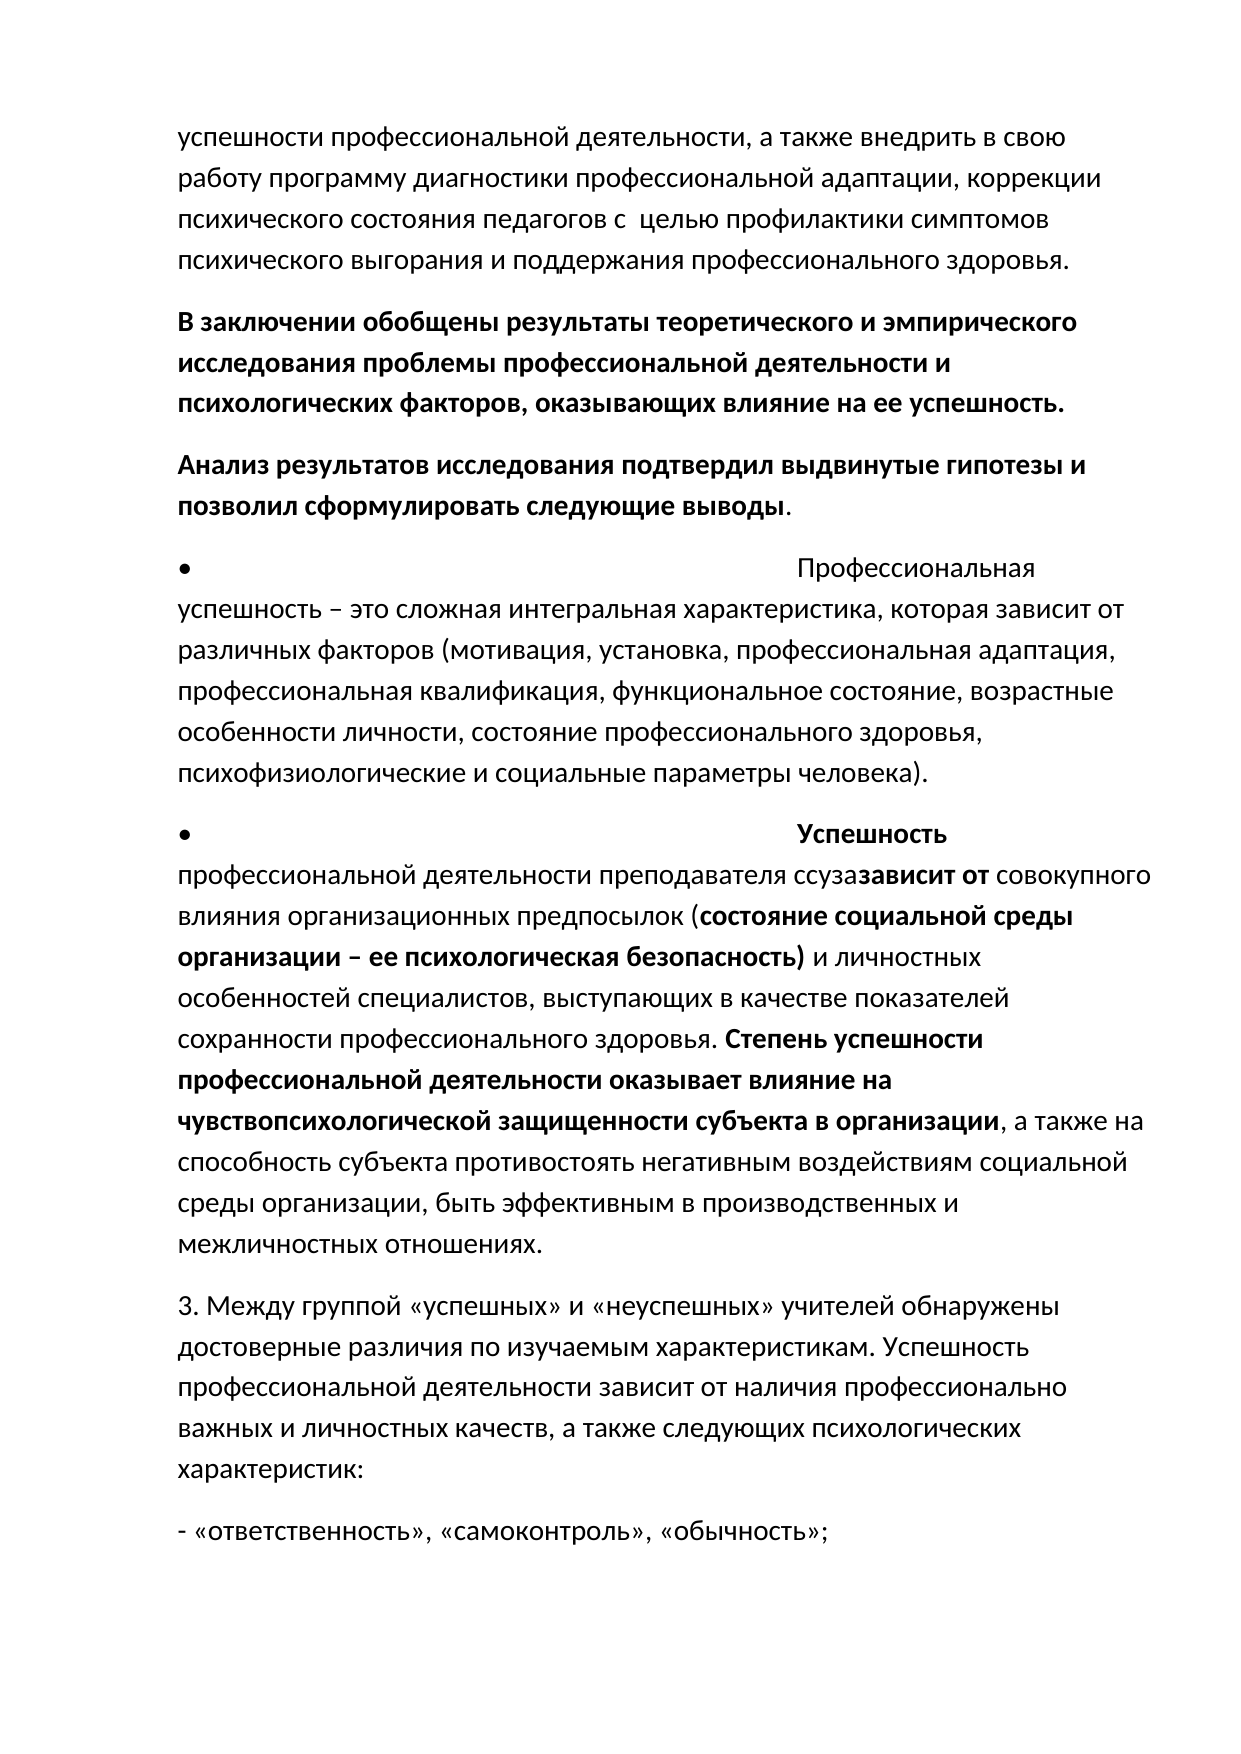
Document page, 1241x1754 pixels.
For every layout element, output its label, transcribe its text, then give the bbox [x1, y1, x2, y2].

text В заключении обобщены результаты теоретического и эмпирического исследования проблемы профессиональной деятельности и психологических факторов, оказывающих влияние на ее успешность. [177, 303, 1152, 420]
text Анализ результатов исследования подтвердил выдвинутые гипотезы и позволил сформулировать следующие выводы. [177, 446, 1152, 523]
text • Успешность профессиональной деятельности преподавателя ссузазависит от совокупного влияния организационных предпосылок (состояние социальной среды организации – ее психологическая безопасность) и личностных особенностей специалистов, выступающих в качестве показателей сохранности профессионального здоровья. Степень успешности профессиональной деятельности оказывает влияние на чувствопсихологической защищенности субъекта в организации, а также на способность субъекта противостоять негативным воздействиям социальной среды организации, быть эффективным в производственных и межличностных отношениях. [177, 816, 1152, 1261]
text - «ответственность», «самоконтроль», «обычность»; [177, 1512, 1152, 1548]
text • Профессиональная успешность – это сложная интегральная характеристика, которая зависит от различных факторов (мотивация, установка, профессиональная адаптация, профессиональная квалификация, функциональное состояние, возрастные особенности личности, состояние профессионального здоровья, психофизиологические и социальные параметры человека). [177, 549, 1152, 789]
text 3. Между группой «успешных» и «неуспешных» учителей обнаружены достоверные различия по изучаемым характеристикам. Успешность профессиональной деятельности зависит от наличия профессионально важных и личностных качеств, а также следующих психологических характеристик: [177, 1287, 1152, 1486]
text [177, 118, 1152, 277]
